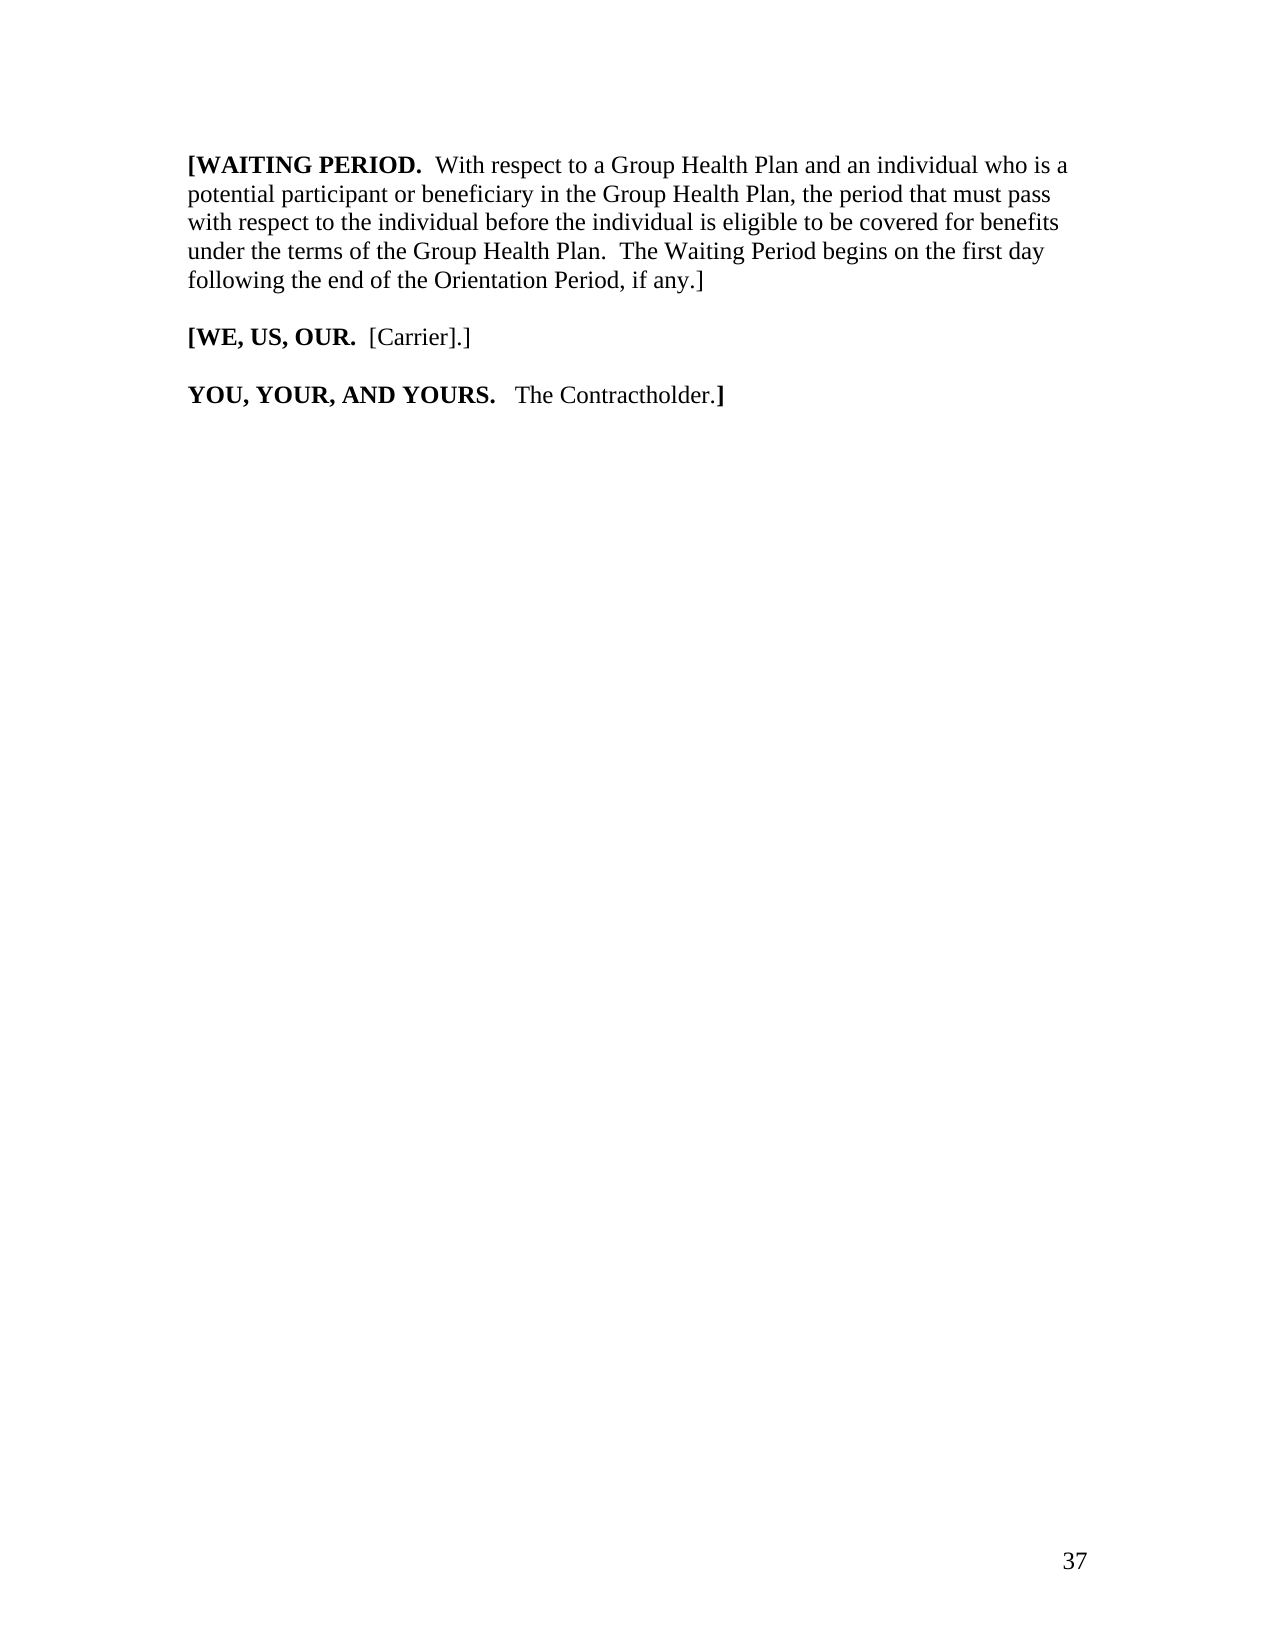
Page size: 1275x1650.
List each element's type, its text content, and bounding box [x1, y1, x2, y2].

text [WE, US, OUR. [Carrier].] [187, 322, 1087, 351]
text YOU, YOUR, AND YOURS. The Contractholder.] [187, 380, 1087, 409]
text [WAITING PERIOD. With respect to a Group Health Plan and an individual who is a potential participant or beneficiary in the Group Health Plan, the period that must pass with respect to the individual before the individual is eligible to be covered for benefits under the terms of the Group Health Plan. The Waiting Period begins on the first day following the end of the Orientation Period, if any.] [187, 150, 1087, 294]
